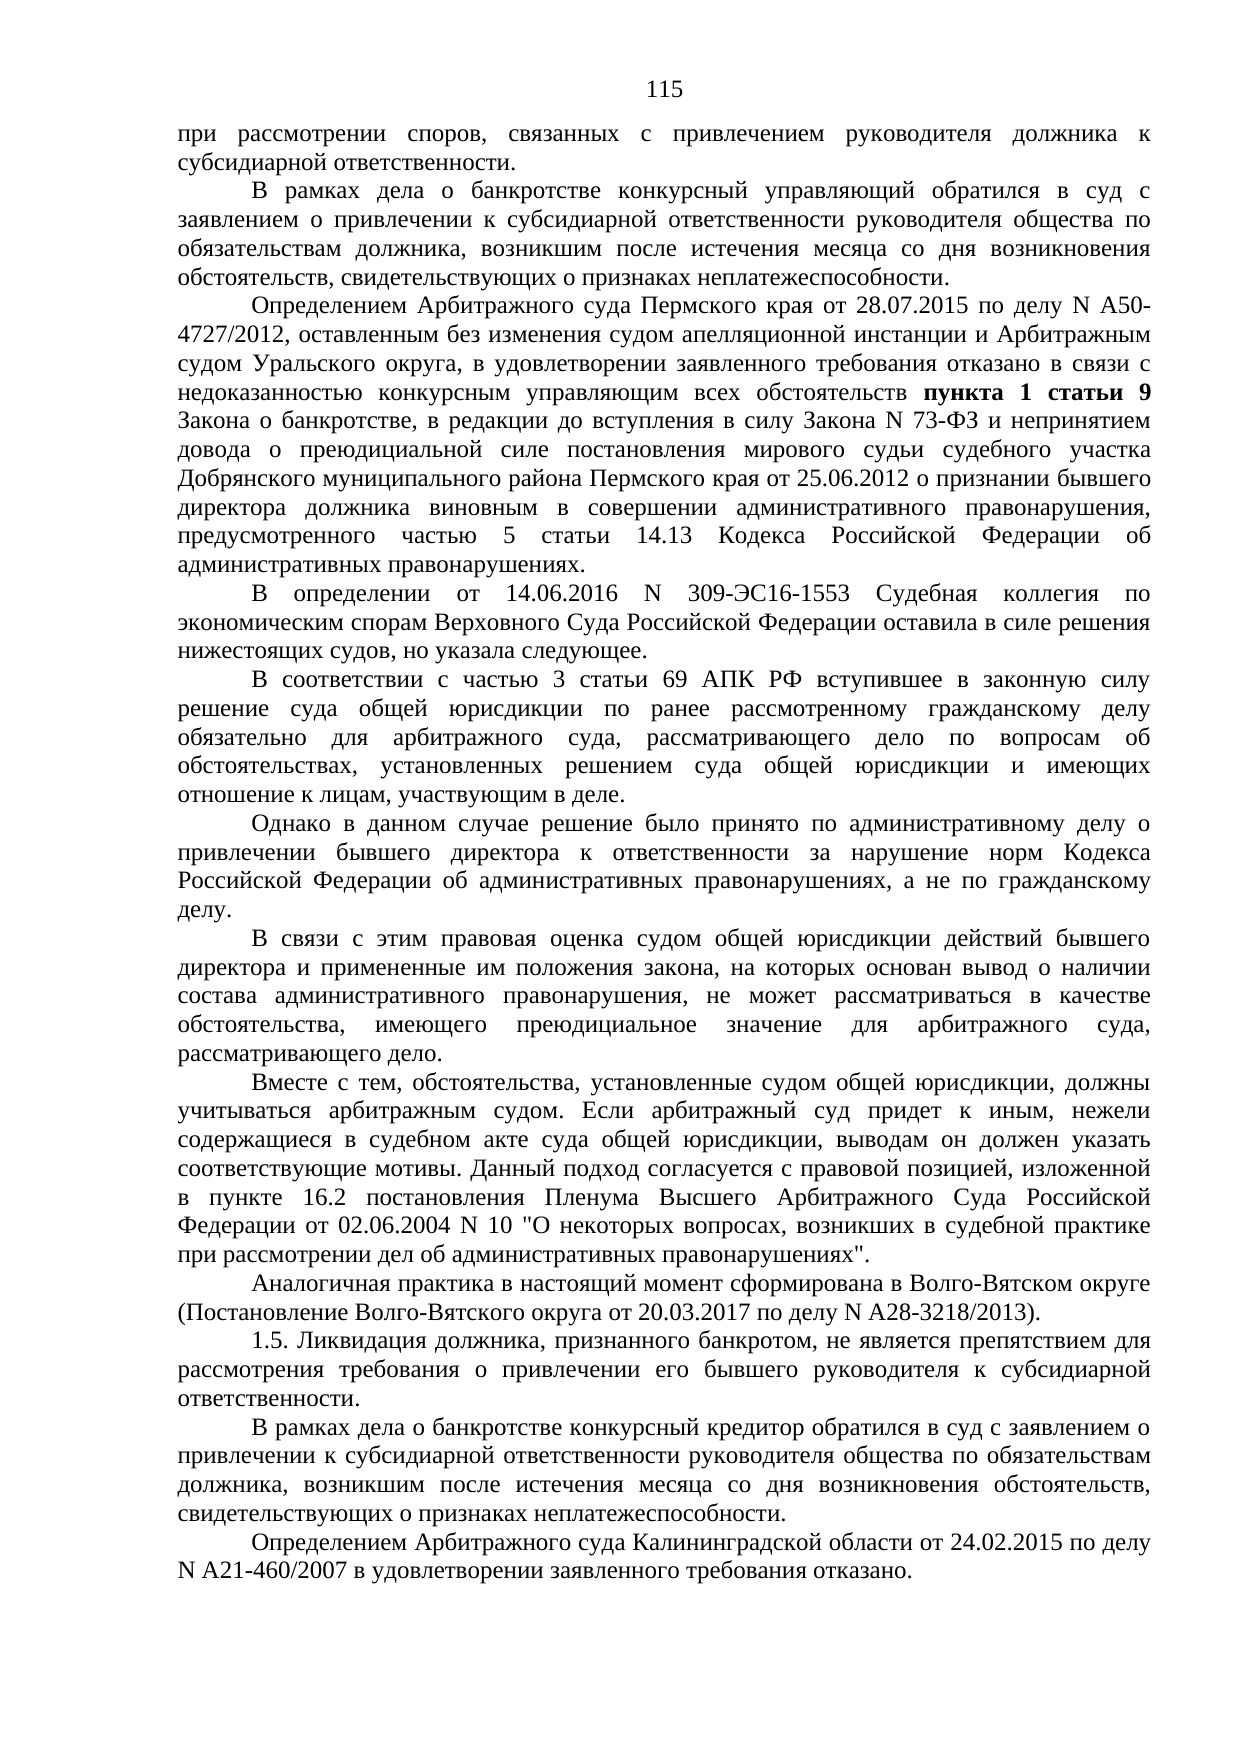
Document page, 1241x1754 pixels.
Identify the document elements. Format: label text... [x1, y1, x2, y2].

text В связи с этим правовая оценка судом общей юрисдикции действий бывшего директора и примененные им положения закона, на которых основан вывод о наличии состава административного правонарушения, не может рассматриваться в качестве обстоятельства, имеющего преюдициальное значение для арбитражного суда, рассматривающего дело. [177, 923, 1152, 1067]
text В рамках дела о банкротстве конкурсный кредитор обратился в суд с заявлением о привлечении к субсидиарной ответственности руководителя общества по обязательствам должника, возникшим после истечения месяца со дня возникновения обстоятельств, свидетельствующих о признаках неплатежеспособности. [177, 1412, 1152, 1527]
text В рамках дела о банкротстве конкурсный управляющий обратился в суд с заявлением о привлечении к субсидиарной ответственности руководителя общества по обязательствам должника, возникшим после истечения месяца со дня возникновения обстоятельств, свидетельствующих о признаках неплатежеспособности. [177, 176, 1152, 291]
text В определении от 14.06.2016 N 309-ЭС16-1553 Судебная коллегия по экономическим спорам Верховного Суда Российской Федерации оставила в силе решения нижестоящих судов, но указала следующее. [177, 578, 1152, 664]
text 1.5. Ликвидация должника, признанного банкротом, не является препятствием для рассмотрения требования о привлечении его бывшего руководителя к субсидиарной ответственности. [177, 1326, 1152, 1412]
text В соответствии с частью 3 статьи 69 АПК РФ вступившее в законную силу решение суда общей юрисдикции по ранее рассмотренному гражданскому делу обязательно для арбитражного суда, рассматривающего дело по вопросам об обстоятельствах, установленных решением суда общей юрисдикции и имеющих отношение к лицам, участвующим в деле. [177, 664, 1152, 808]
text Определением Арбитражного суда Пермского края от 28.07.2015 по делу N А50-4727/2012, оставленным без изменения судом апелляционной инстанции и Арбитражным судом Уральского округа, в удовлетворении заявленного требования отказано в связи с недоказанностью конкурсным управляющим всех обстоятельств пункта 1 статьи 9 Закона о банкротстве, в редакции до вступления в силу Закона N 73-ФЗ и непринятием довода о преюдициальной силе постановления мирового судьи судебного участка Добрянского муниципального района Пермского края от 25.06.2012 о признании бывшего директора должника виновным в совершении административного правонарушения, предусмотренного частью 5 статьи 14.13 Кодекса Российской Федерации об административных правонарушениях. [177, 291, 1152, 578]
text Определением Арбитражного суда Калининградской области от 24.02.2015 по делу N А21-460/2007 в удовлетворении заявленного требования отказано. [177, 1527, 1152, 1584]
text Вместе с тем, обстоятельства, установленные судом общей юрисдикции, должны учитываться арбитражным судом. Если арбитражный суд придет к иным, нежели содержащиеся в судебном акте суда общей юрисдикции, выводам он должен указать соответствующие мотивы. Данный подход согласуется с правовой позицией, изложенной в пункте 16.2 постановления Пленума Высшего Арбитражного Суда Российской Федерации от 02.06.2004 N 10 "О некоторых вопросах, возникших в судебной практике при рассмотрении дел об административных правонарушениях". [177, 1067, 1152, 1268]
text Аналогичная практика в настоящий момент сформирована в Волго-Вятском округе (Постановление Волго-Вятского округа от 20.03.2017 по делу N А28-3218/2013). [177, 1268, 1152, 1326]
text Однако в данном случае решение было принято по административному делу о привлечении бывшего директора к ответственности за нарушение норм Кодекса Российской Федерации об административных правонарушениях, а не по гражданскому делу. [177, 808, 1152, 923]
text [177, 118, 1152, 176]
